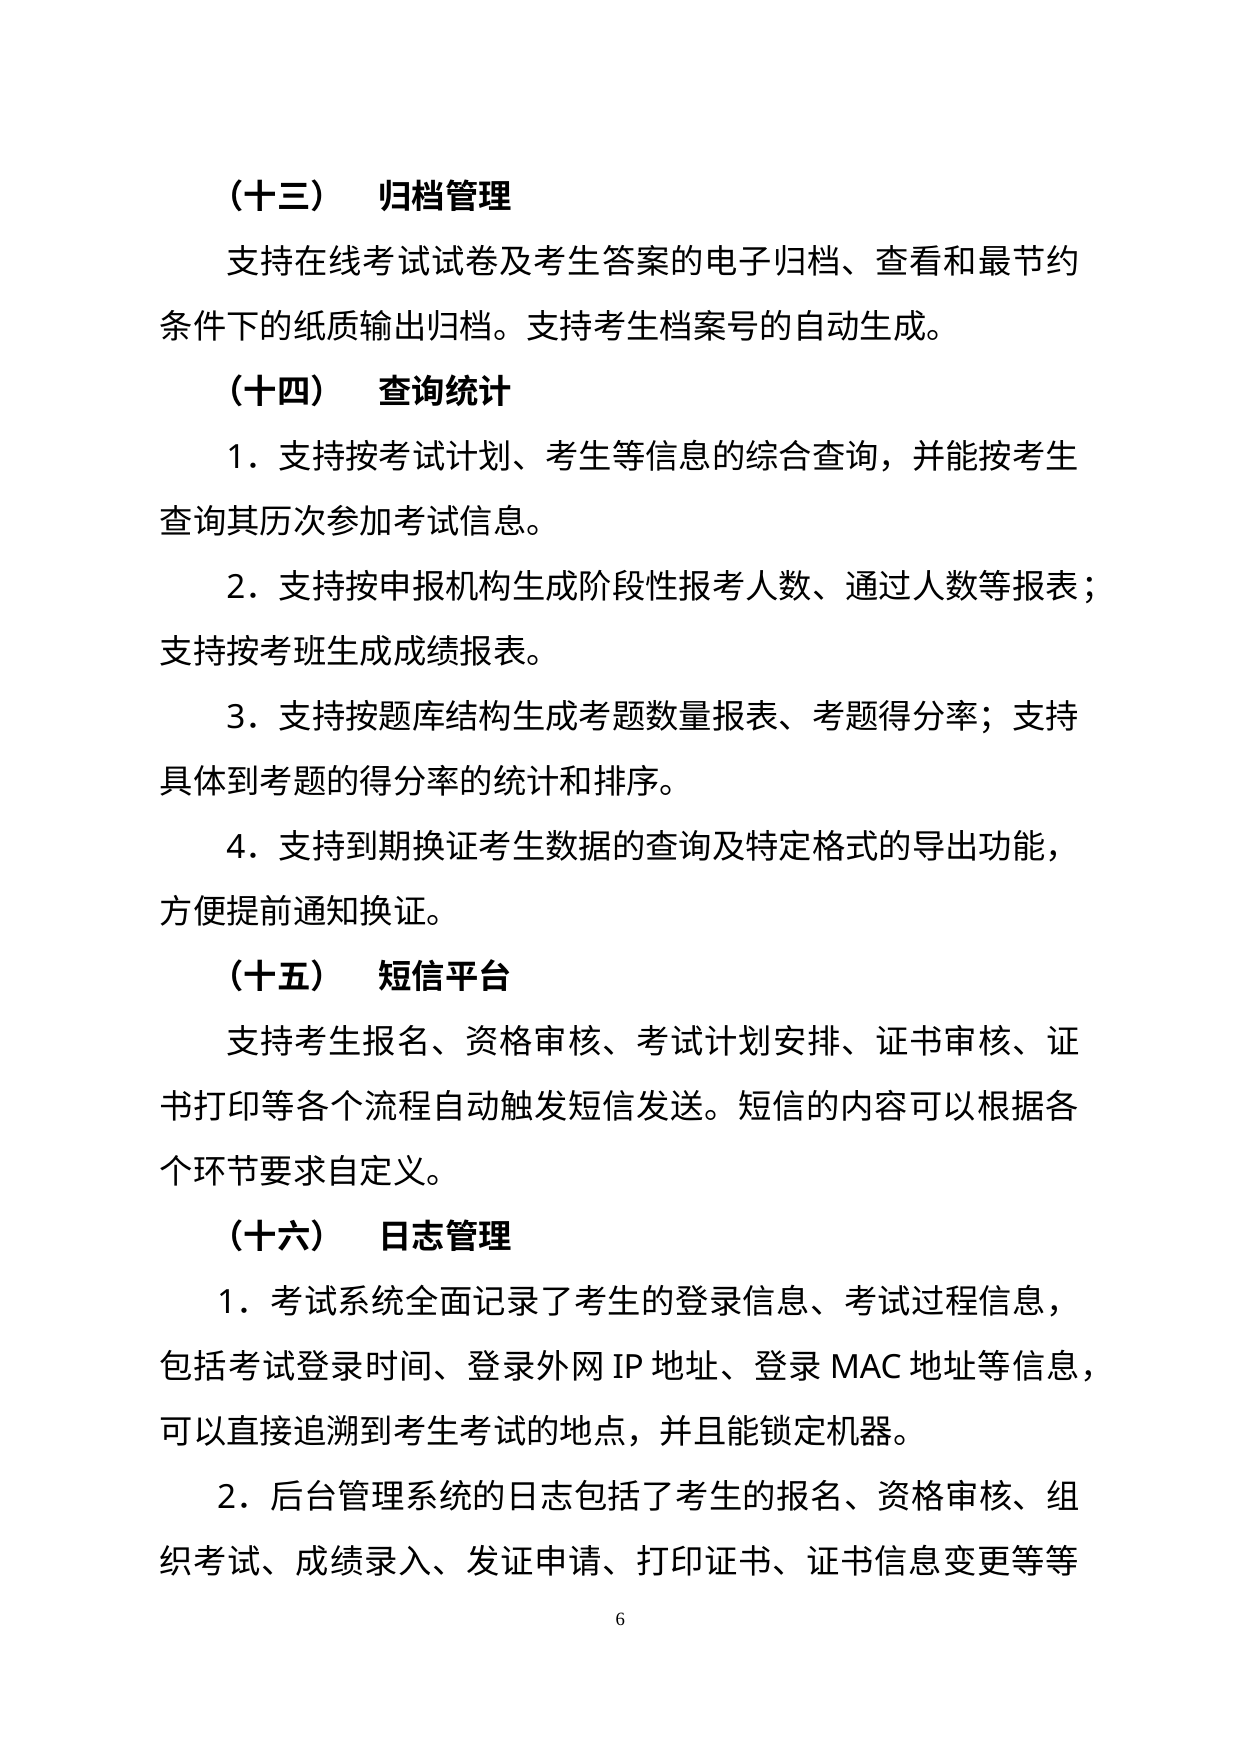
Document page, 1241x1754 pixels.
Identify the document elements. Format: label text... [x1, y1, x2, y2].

text 支持考生报名、资格审核、考试计划安排、证书审核、证书打印等各个流程自动触发短信发送。短信的内容可以根据各个环节要求自定义。 [159, 1007, 1081, 1202]
list 归档管理 [210, 162, 1081, 227]
text 支持在线考试试卷及考生答案的电子归档、查看和最节约条件下的纸质输出归档。支持考生档案号的自动生成。 [159, 227, 1081, 357]
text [159, 1462, 1081, 1592]
list 日志管理 [210, 1202, 1081, 1267]
text 1．支持按考试计划、考生等信息的综合查询，并能按考生查询其历次参加考试信息。 [159, 422, 1081, 552]
text 1．考试系统全面记录了考生的登录信息、考试过程信息，包括考试登录时间、登录外网IP地址、登录MAC地址等信息，可以直接追溯到考生考试的地点，并且能锁定机器。 [159, 1267, 1081, 1462]
list 短信平台 [210, 942, 1081, 1007]
text 3．支持按题库结构生成考题数量报表、考题得分率；支持具体到考题的得分率的统计和排序。 [159, 682, 1081, 812]
list 查询统计 [210, 357, 1081, 422]
text 4．支持到期换证考生数据的查询及特定格式的导出功能，方便提前通知换证。 [159, 812, 1081, 942]
text 2．支持按申报机构生成阶段性报考人数、通过人数等报表；支持按考班生成成绩报表。 [159, 552, 1081, 682]
